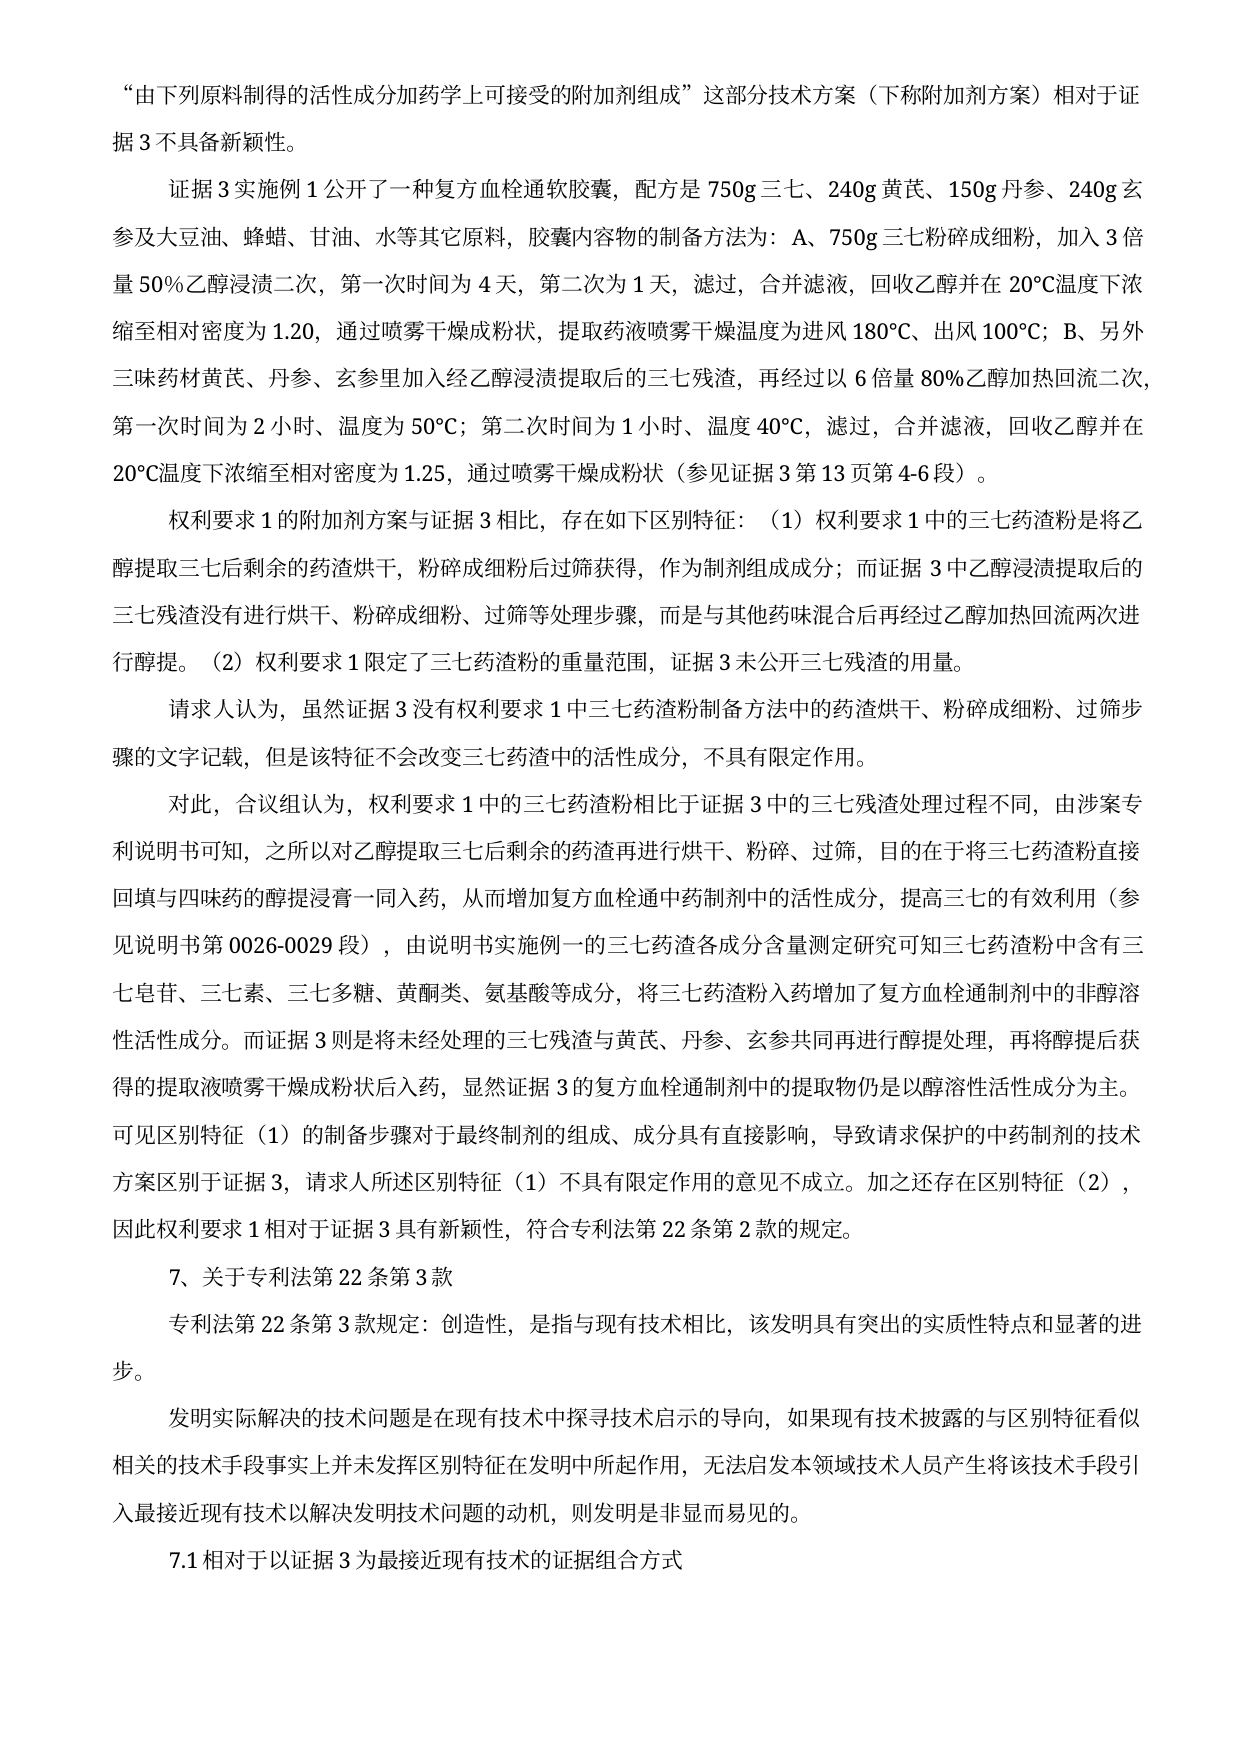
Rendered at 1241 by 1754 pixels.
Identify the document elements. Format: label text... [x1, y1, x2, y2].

text 权利要求1的附加剂方案与证据3相比，存在如下区别特征：（1）权利要求1中的三七药渣粉是将乙醇提取三七后剩余的药渣烘干，粉碎成细粉后过筛获得，作为制剂组成成分；而证据3中乙醇浸渍提取后的三七残渣没有进行烘干、粉碎成细粉、过筛等处理步骤，而是与其他药味混合后再经过乙醇加热回流两次进行醇提。（2）权利要求1限定了三七药渣粉的重量范围，证据3未公开三七残渣的用量。 [112, 503, 1144, 677]
text 证据3实施例1公开了一种复方血栓通软胶囊，配方是750g三七、240g黄芪、150g丹参、240g玄参及大豆油、蜂蜡、甘油、水等其它原料，胶囊内容物的制备方法为：A、750g三七粉碎成细粉，加入3倍量50％乙醇浸渍二次，第一次时间为4天，第二次为1天，滤过，合并滤液，回收乙醇并在20℃温度下浓缩至相对密度为1.20，通过喷雾干燥成粉状，提取药液喷雾干燥温度为进风180℃、出风100℃；B、另外三味药材黄芪、丹参、玄参里加入经乙醇浸渍提取后的三七残渣，再经过以6倍量80%乙醇加热回流二次，第一次时间为2小时、温度为50℃；第二次时间为1小时、温度40℃，滤过，合并滤液，回收乙醇并在20℃温度下浓缩至相对密度为1.25，通过喷雾干燥成粉状（参见证据3第13页第4-6段）。 [112, 172, 1144, 488]
text 请求人认为，虽然证据3没有权利要求1中三七药渣粉制备方法中的药渣烘干、粉碎成细粉、过筛步骤的文字记载，但是该特征不会改变三七药渣中的活性成分，不具有限定作用。 [112, 693, 1144, 771]
text 7、关于专利法第22条第3款 [112, 1260, 1144, 1291]
text 专利法第22条第3款规定：创造性，是指与现有技术相比，该发明具有突出的实质性特点和显著的进步。 [112, 1307, 1144, 1386]
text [112, 78, 1144, 157]
text 7.1相对于以证据3为最接近现有技术的证据组合方式 [112, 1543, 1144, 1574]
text 对此，合议组认为，权利要求1中的三七药渣粉相比于证据3中的三七残渣处理过程不同，由涉案专利说明书可知，之所以对乙醇提取三七后剩余的药渣再进行烘干、粉碎、过筛，目的在于将三七药渣粉直接回填与四味药的醇提浸膏一同入药，从而增加复方血栓通中药制剂中的活性成分，提高三七的有效利用（参见说明书第0026-0029段），由说明书实施例一的三七药渣各成分含量测定研究可知三七药渣粉中含有三七皂苷、三七素、三七多糖、黄酮类、氨基酸等成分，将三七药渣粉入药增加了复方血栓通制剂中的非醇溶性活性成分。而证据3则是将未经处理的三七残渣与黄芪、丹参、玄参共同再进行醇提处理，再将醇提后获得的提取液喷雾干燥成粉状后入药，显然证据3的复方血栓通制剂中的提取物仍是以醇溶性活性成分为主。可见区别特征（1）的制备步骤对于最终制剂的组成、成分具有直接影响，导致请求保护的中药制剂的技术方案区别于证据3，请求人所述区别特征（1）不具有限定作用的意见不成立。加之还存在区别特征（2），因此权利要求1相对于证据3具有新颖性，符合专利法第22条第2款的规定。 [112, 787, 1144, 1244]
text 发明实际解决的技术问题是在现有技术中探寻技术启示的导向，如果现有技术披露的与区别特征看似相关的技术手段事实上并未发挥区别特征在发明中所起作用，无法启发本领域技术人员产生将该技术手段引入最接近现有技术以解决发明技术问题的动机，则发明是非显而易见的。 [112, 1401, 1144, 1527]
